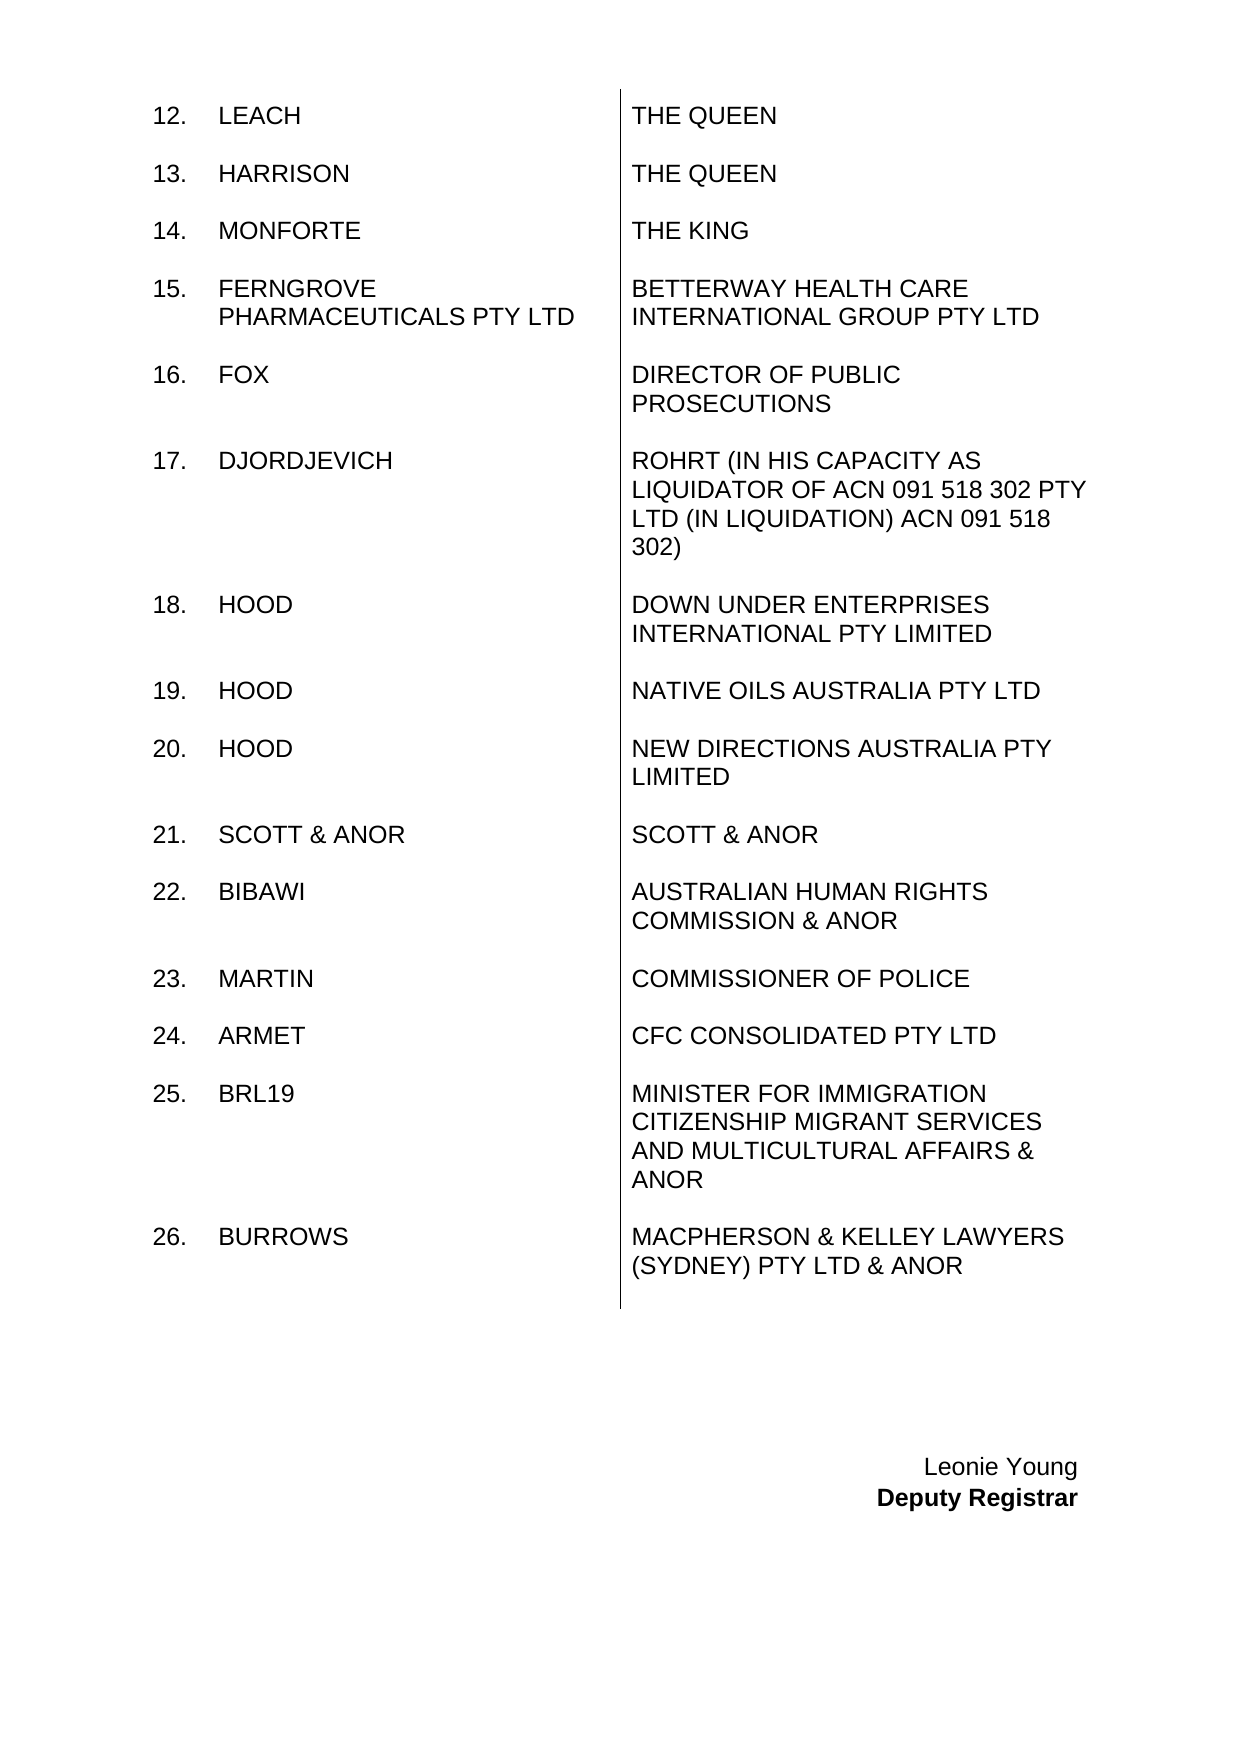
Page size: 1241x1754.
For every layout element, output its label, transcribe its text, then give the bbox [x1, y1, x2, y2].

table_cell HARRISON [207, 159, 620, 216]
table_cell [133, 216, 207, 274]
table_cell [133, 964, 207, 1021]
table_cell [133, 360, 207, 446]
table_cell BETTERWAY HEALTH CARE INTERNATIONAL GROUP PTY LTD [621, 274, 1107, 360]
table_cell DOWN UNDER ENTERPRISES INTERNATIONAL PTY LIMITED [621, 590, 1107, 676]
table_cell FOX [207, 360, 620, 446]
table_cell DJORDJEVICH [207, 446, 620, 590]
text Leonie Young Deputy Registrar [133, 1452, 1078, 1512]
table_cell BIBAWI [207, 878, 620, 964]
table_cell [133, 878, 207, 964]
table_cell [133, 89, 207, 159]
table_cell MARTIN [207, 964, 620, 1021]
table_cell DIRECTOR OF PUBLIC PROSECUTIONS [621, 360, 1107, 446]
table_cell THE QUEEN [621, 89, 1107, 159]
table_cell [133, 1021, 207, 1079]
table_cell THE QUEEN [621, 159, 1107, 216]
table_cell ROHRT (IN HIS CAPACITY AS LIQUIDATOR OF ACN 091 518 302 PTY LTD (IN LIQUIDATION) ACN 091 518 302) [621, 446, 1107, 590]
table_cell [133, 734, 207, 820]
table_cell MINISTER FOR IMMIGRATION CITIZENSHIP MIGRANT SERVICES AND MULTICULTURAL AFFAIRS & ANOR [621, 1079, 1107, 1222]
table_cell [133, 676, 207, 734]
table_cell NEW DIRECTIONS AUSTRALIA PTY LIMITED [621, 734, 1107, 820]
table_cell CFC CONSOLIDATED PTY LTD [621, 1021, 1107, 1079]
table_cell [133, 1223, 207, 1309]
table_cell [133, 820, 207, 877]
table_cell [133, 446, 207, 590]
table_cell MACPHERSON & KELLEY LAWYERS (SYDNEY) PTY LTD & ANOR [621, 1223, 1107, 1309]
table_cell AUSTRALIAN HUMAN RIGHTS COMMISSION & ANOR [621, 878, 1107, 964]
table_cell LEACH [207, 89, 620, 159]
table_cell COMMISSIONER OF POLICE [621, 964, 1107, 1021]
table_cell [133, 590, 207, 676]
table_cell [133, 159, 207, 216]
table_cell BRL19 [207, 1079, 620, 1222]
table_cell MONFORTE [207, 216, 620, 274]
table_cell ARMET [207, 1021, 620, 1079]
table_cell SCOTT & ANOR [621, 820, 1107, 877]
table_cell [133, 274, 207, 360]
table_cell NATIVE OILS AUSTRALIA PTY LTD [621, 676, 1107, 734]
table_cell HOOD [207, 676, 620, 734]
table_cell SCOTT & ANOR [207, 820, 620, 877]
table_cell FERNGROVE PHARMACEUTICALS PTY LTD [207, 274, 620, 360]
table_cell HOOD [207, 590, 620, 676]
table_cell [133, 1079, 207, 1222]
table_cell THE KING [621, 216, 1107, 274]
table_cell BURROWS [207, 1223, 620, 1309]
table_cell HOOD [207, 734, 620, 820]
